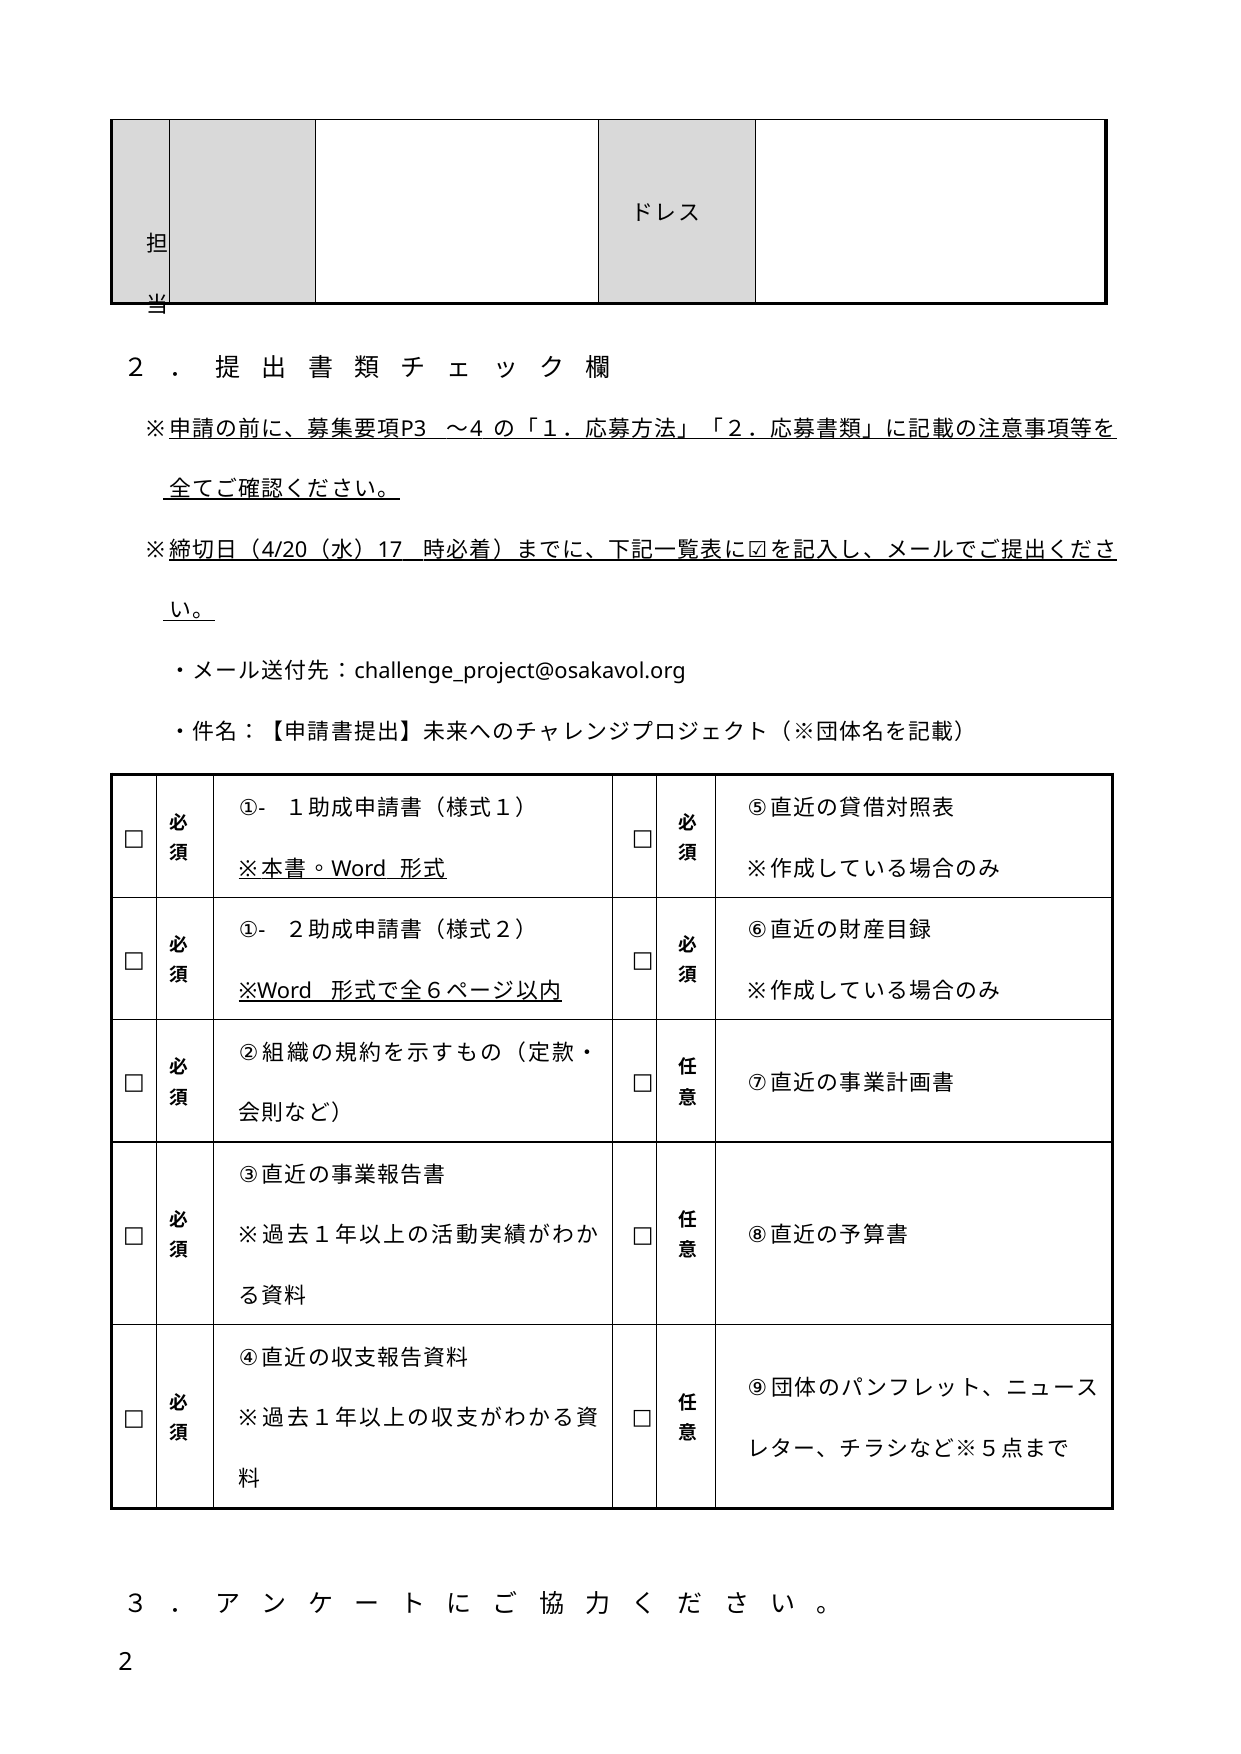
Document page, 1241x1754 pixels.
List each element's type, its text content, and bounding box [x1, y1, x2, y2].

table_cell 任意 [657, 1020, 715, 1141]
table_cell 必須 [157, 898, 213, 1019]
table_cell ④直近の収支報告資料 ※過去１年以上の収支がわかる資料 [214, 1325, 612, 1507]
table_cell 任意 [657, 1325, 715, 1507]
table_header 必須 [657, 776, 715, 897]
table_header ⑤直近の貸借対照表 ※作成している場合のみ [716, 776, 1111, 897]
table_cell ⑧直近の予算書 [716, 1143, 1111, 1324]
table_cell □ [113, 1143, 156, 1324]
table_cell □ [613, 898, 656, 1019]
table_cell ⑨団体のパンフレット、ニュースレター、チラシなど※５点まで [716, 1325, 1111, 1507]
table_cell ⑦直近の事業計画書 [716, 1020, 1111, 1141]
text ※締切日（4/20（水）17時必着）までに、下記一覧表に☑を記入し、メールでご提出ください。 [143, 517, 1117, 639]
table_cell ⑥直近の財産目録 ※作成している場合のみ [716, 898, 1111, 1019]
table_cell [316, 120, 598, 302]
table_cell □ [113, 1325, 156, 1507]
table_cell □ [613, 1020, 656, 1141]
table_cell 必須 [657, 898, 715, 1019]
table_cell [756, 120, 1104, 302]
table_cell □ [613, 1325, 656, 1507]
table_cell □ [113, 1020, 156, 1141]
table_cell □ [613, 1143, 656, 1324]
table_cell メールアドレス [599, 120, 755, 302]
table_cell 任意 [657, 1143, 715, 1324]
table_cell □ [113, 898, 156, 1019]
text ※申請の前に、募集要項P3～4の「１．応募方法」「２．応募書類」に記載の注意事項等を全てご確認ください。 [143, 396, 1117, 517]
text ・メール送付先：challenge_project@osakavol.org [163, 639, 1117, 699]
table_cell 電話番号 [170, 120, 315, 302]
table_header 必須 [157, 776, 213, 897]
table_cell 必須 [157, 1325, 213, 1507]
table_header □ [613, 776, 656, 897]
table_header □ [113, 776, 156, 897]
text ２．提出書類チェック欄 [123, 336, 1117, 396]
table_cell ②組織の規約を示すもの（定款・会則など） [214, 1020, 612, 1141]
table_header ①-１助成申請書（様式１） ※本書。Word形式 [214, 776, 612, 897]
text ・件名：【申請書提出】未来へのチャレンジプロジェクト（※団体名を記載） [163, 699, 1117, 760]
table_cell 必須 [157, 1143, 213, 1324]
text ３．アンケートにご協力ください。 [123, 1571, 1117, 1632]
table_cell 必須 [157, 1020, 213, 1141]
table_cell ①-２助成申請書（様式２） ※Word形式で全６ページ以内 [214, 898, 612, 1019]
table_cell ③直近の事業報告書 ※過去１年以上の活動実績がわかる資料 [214, 1143, 612, 1324]
